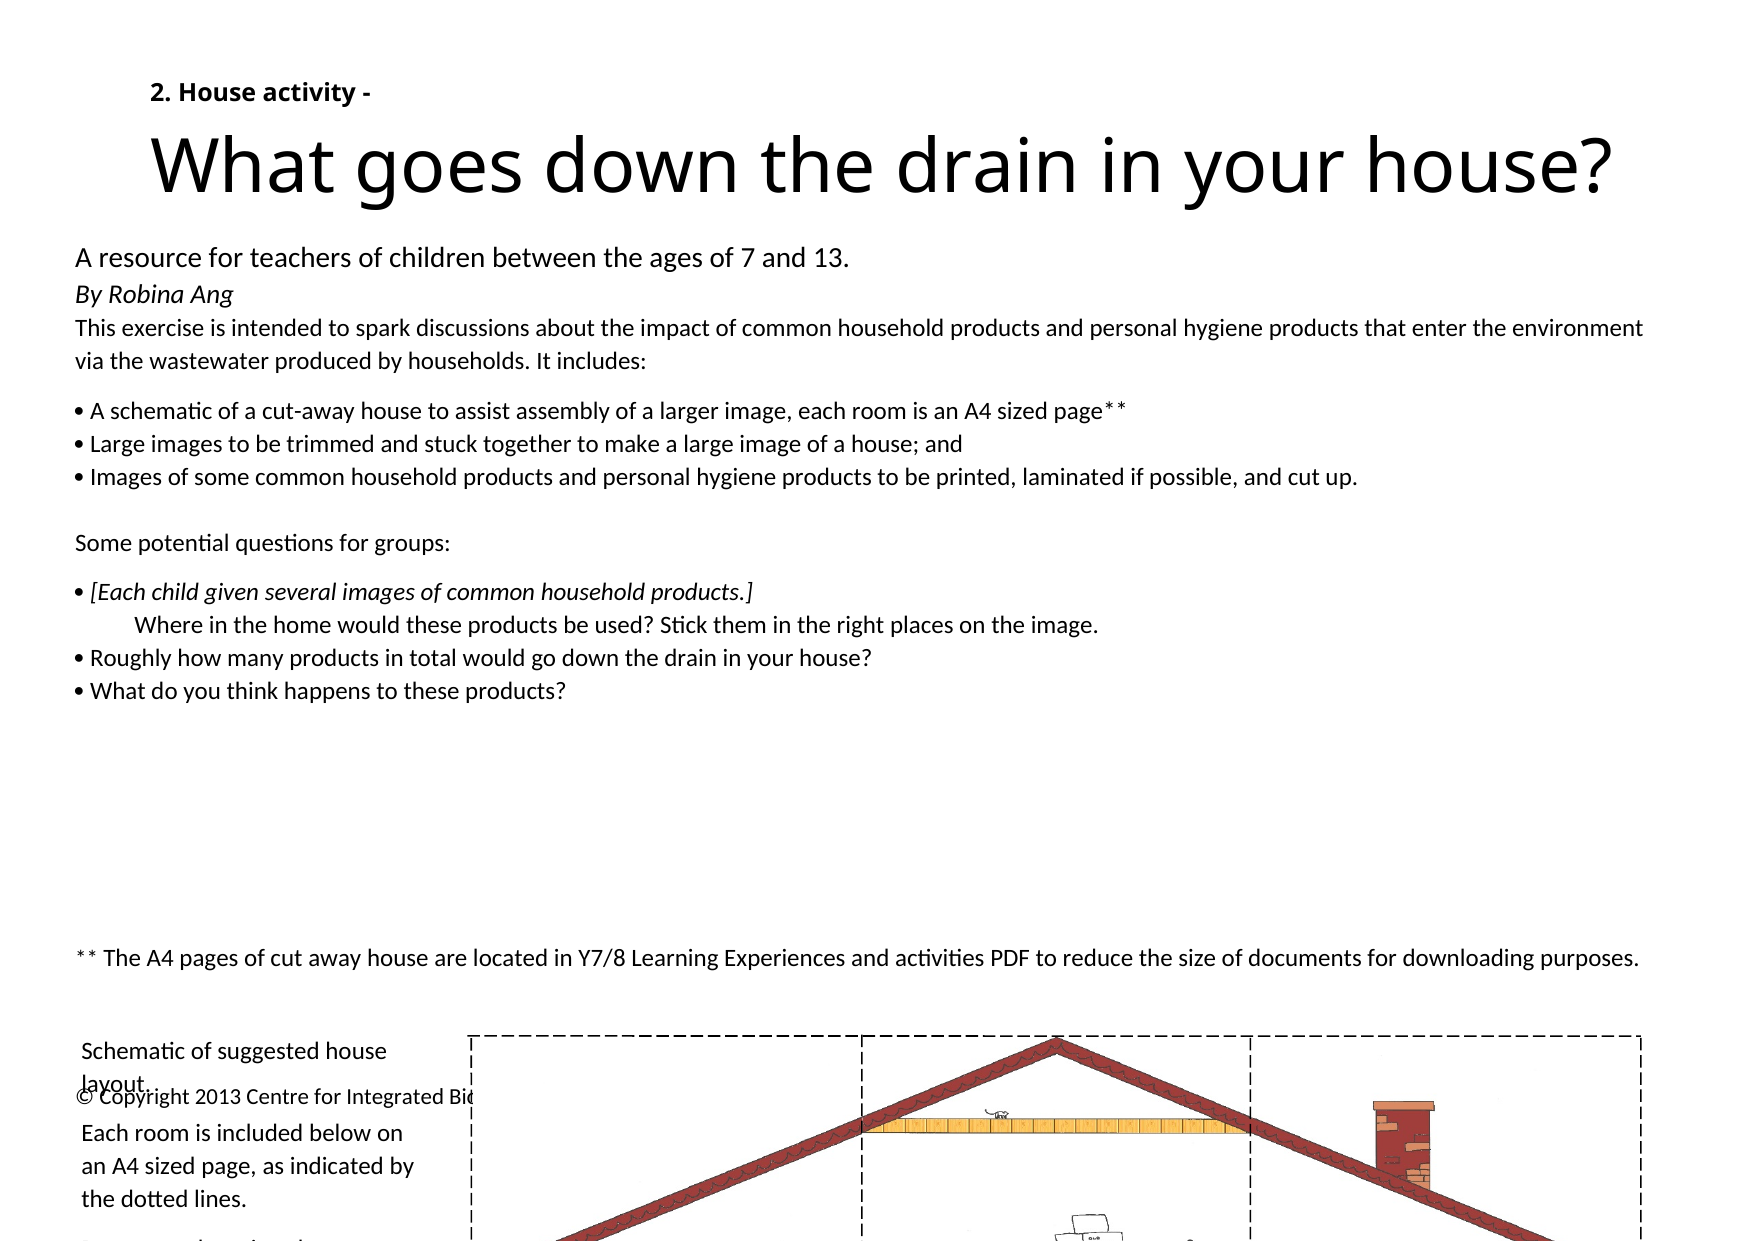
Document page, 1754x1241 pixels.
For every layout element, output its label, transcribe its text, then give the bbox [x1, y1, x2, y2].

text ** The A4 pages of cut away house are located in Y7/8 Learning Experiences and activities PDF to reduce the size of documents for downloading purposes. [75, 942, 1679, 973]
text Some potential questions for groups: [75, 527, 1679, 557]
text  [Each child given several images of common household products.] Where in the home would these products be used? Stick them in the right places on the image. [75, 576, 1679, 640]
text This exercise is intended to spark discussions about the impact of common household products and personal hygiene products that enter the environment via the wastewater produced by households. It includes: [75, 313, 1679, 376]
text  A schematic of a cut-away house to assist assembly of a larger image, each room is an A4 sized page** [75, 395, 1679, 426]
text  Large images to be trimmed and stuck together to make a large image of a house; and [75, 428, 1679, 458]
list What goes down the drain in your house? [150, 112, 1679, 214]
picture [473, 1036, 1640, 1241]
text A resource for teachers of children between the ages of 7 and 13. By Robina Ang [75, 239, 1679, 310]
list 2. House activity - [150, 75, 1679, 109]
text  Roughly how many products in total would go down the drain in your house? [75, 642, 1679, 673]
text  What do you think happens to these products? [75, 675, 1679, 706]
text  Images of some common household products and personal hygiene products to be printed, laminated if possible, and cut up. [75, 461, 1679, 491]
